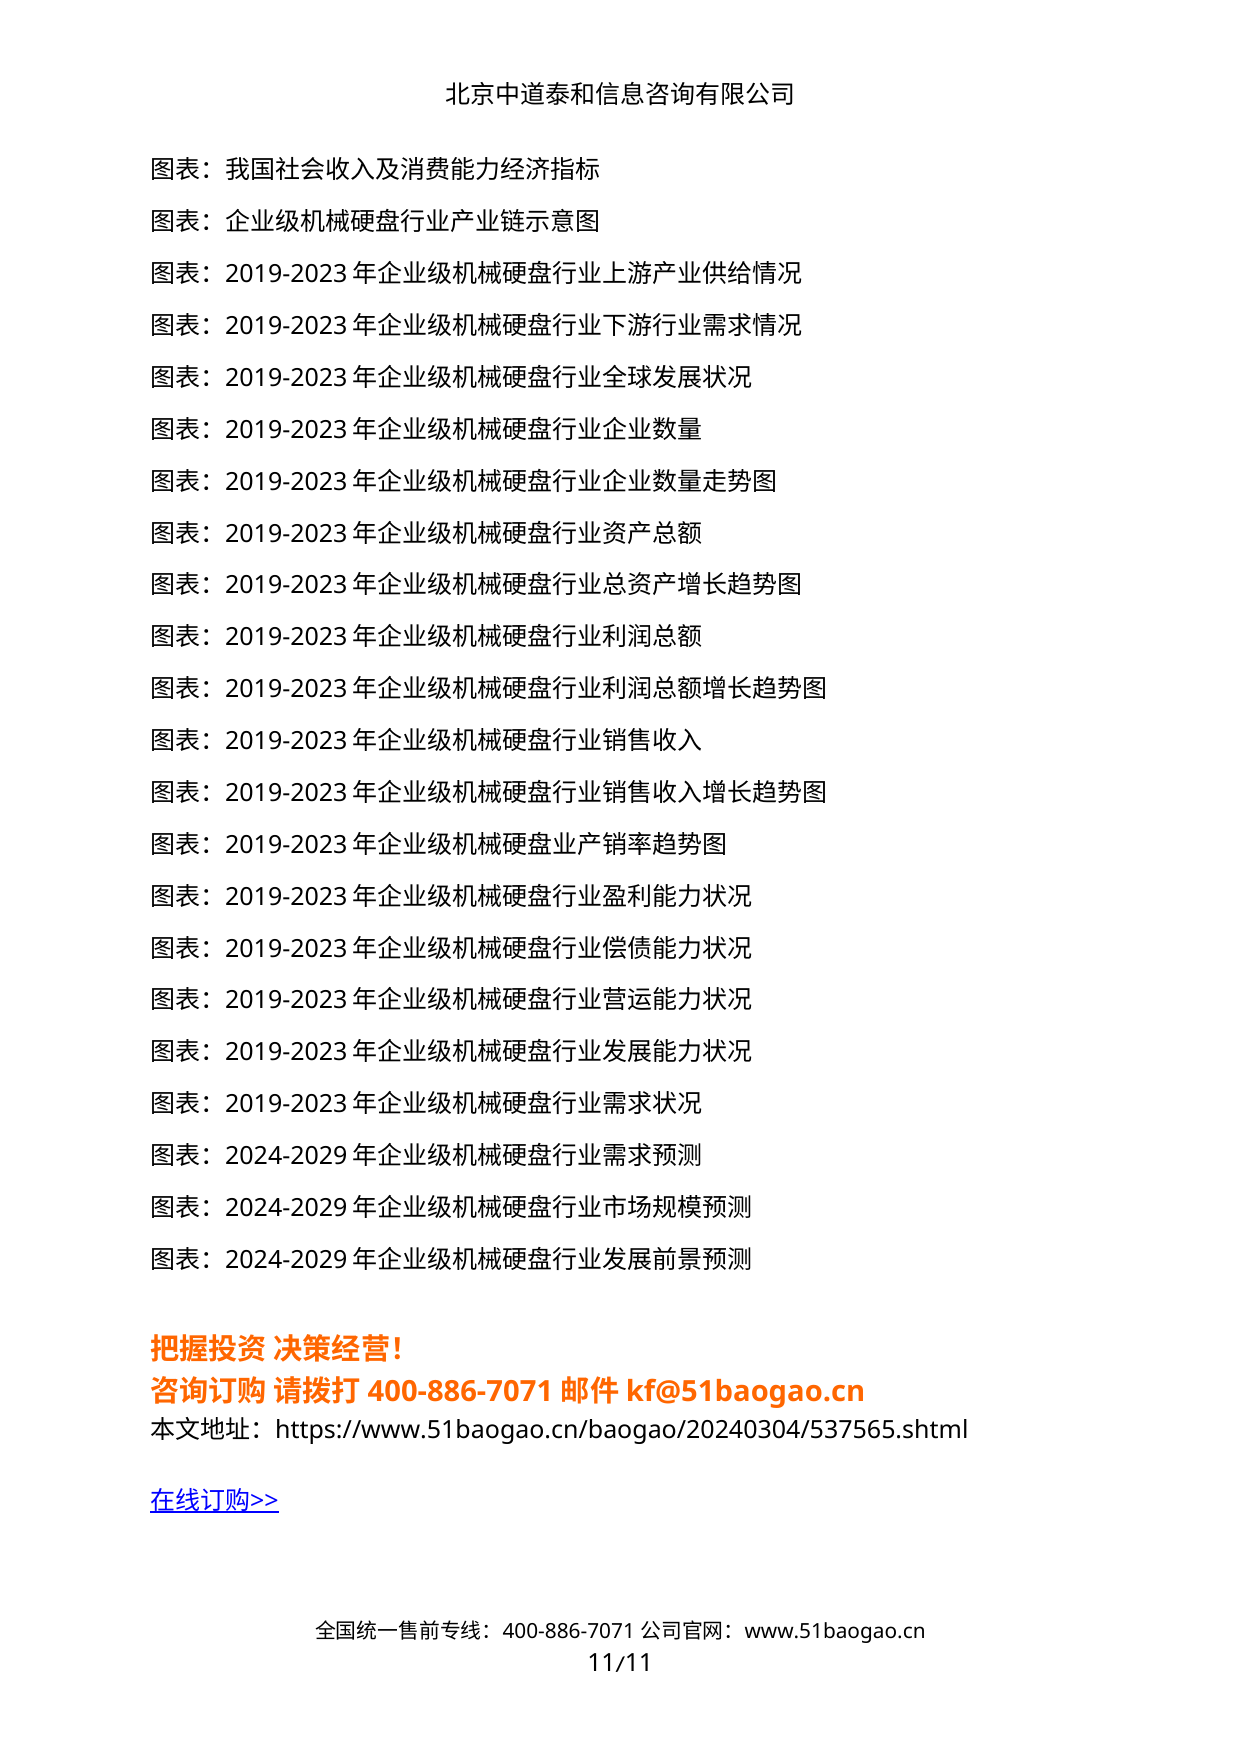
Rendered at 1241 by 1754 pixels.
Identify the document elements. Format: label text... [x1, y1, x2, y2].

text 把握投资 决策经营！咨询订购 请拨打 400-886-7071 邮件 kf@51baogao.cn本文地址：https://www.51baogao.cn/baogao/20240304/537565.shtml [150, 1291, 1090, 1446]
text 图表：2019-2023年企业级机械硬盘行业资产总额 [150, 513, 1090, 549]
text 图表：2019-2023年企业级机械硬盘行业全球发展状况 [150, 357, 1090, 394]
text 图表：2019-2023年企业级机械硬盘行业发展能力状况 [150, 1032, 1090, 1068]
text 图表：2019-2023年企业级机械硬盘行业企业数量走势图 [150, 461, 1090, 497]
text 图表：2024-2029年企业级机械硬盘行业需求预测 [150, 1136, 1090, 1172]
text 图表：2019-2023年企业级机械硬盘行业盈利能力状况 [150, 876, 1090, 912]
text 图表：2024-2029年企业级机械硬盘行业市场规模预测 [150, 1187, 1090, 1224]
text 图表：2019-2023年企业级机械硬盘行业销售收入 [150, 721, 1090, 757]
text 图表：2019-2023年企业级机械硬盘行业下游行业需求情况 [150, 306, 1090, 342]
text 图表：2019-2023年企业级机械硬盘行业企业数量 [150, 409, 1090, 446]
text 图表：2019-2023年企业级机械硬盘行业营运能力状况 [150, 980, 1090, 1016]
text 图表：2019-2023年企业级机械硬盘行业需求状况 [150, 1084, 1090, 1120]
text 图表：2019-2023年企业级机械硬盘行业利润总额增长趋势图 [150, 669, 1090, 705]
text 图表：我国社会收入及消费能力经济指标 [150, 150, 1090, 186]
text 图表：2019-2023年企业级机械硬盘行业销售收入增长趋势图 [150, 772, 1090, 809]
text 图表：2019-2023年企业级机械硬盘行业上游产业供给情况 [150, 254, 1090, 290]
text 在线订购>> [150, 1446, 1090, 1517]
text 图表：2019-2023年企业级机械硬盘行业利润总额 [150, 617, 1090, 653]
text 图表：2024-2029年企业级机械硬盘行业发展前景预测 [150, 1239, 1090, 1276]
text 图表：2019-2023年企业级机械硬盘行业偿债能力状况 [150, 928, 1090, 964]
text 图表：2019-2023年企业级机械硬盘业产销率趋势图 [150, 824, 1090, 861]
text 图表：2019-2023年企业级机械硬盘行业总资产增长趋势图 [150, 565, 1090, 601]
text 图表：企业级机械硬盘行业产业链示意图 [150, 202, 1090, 238]
